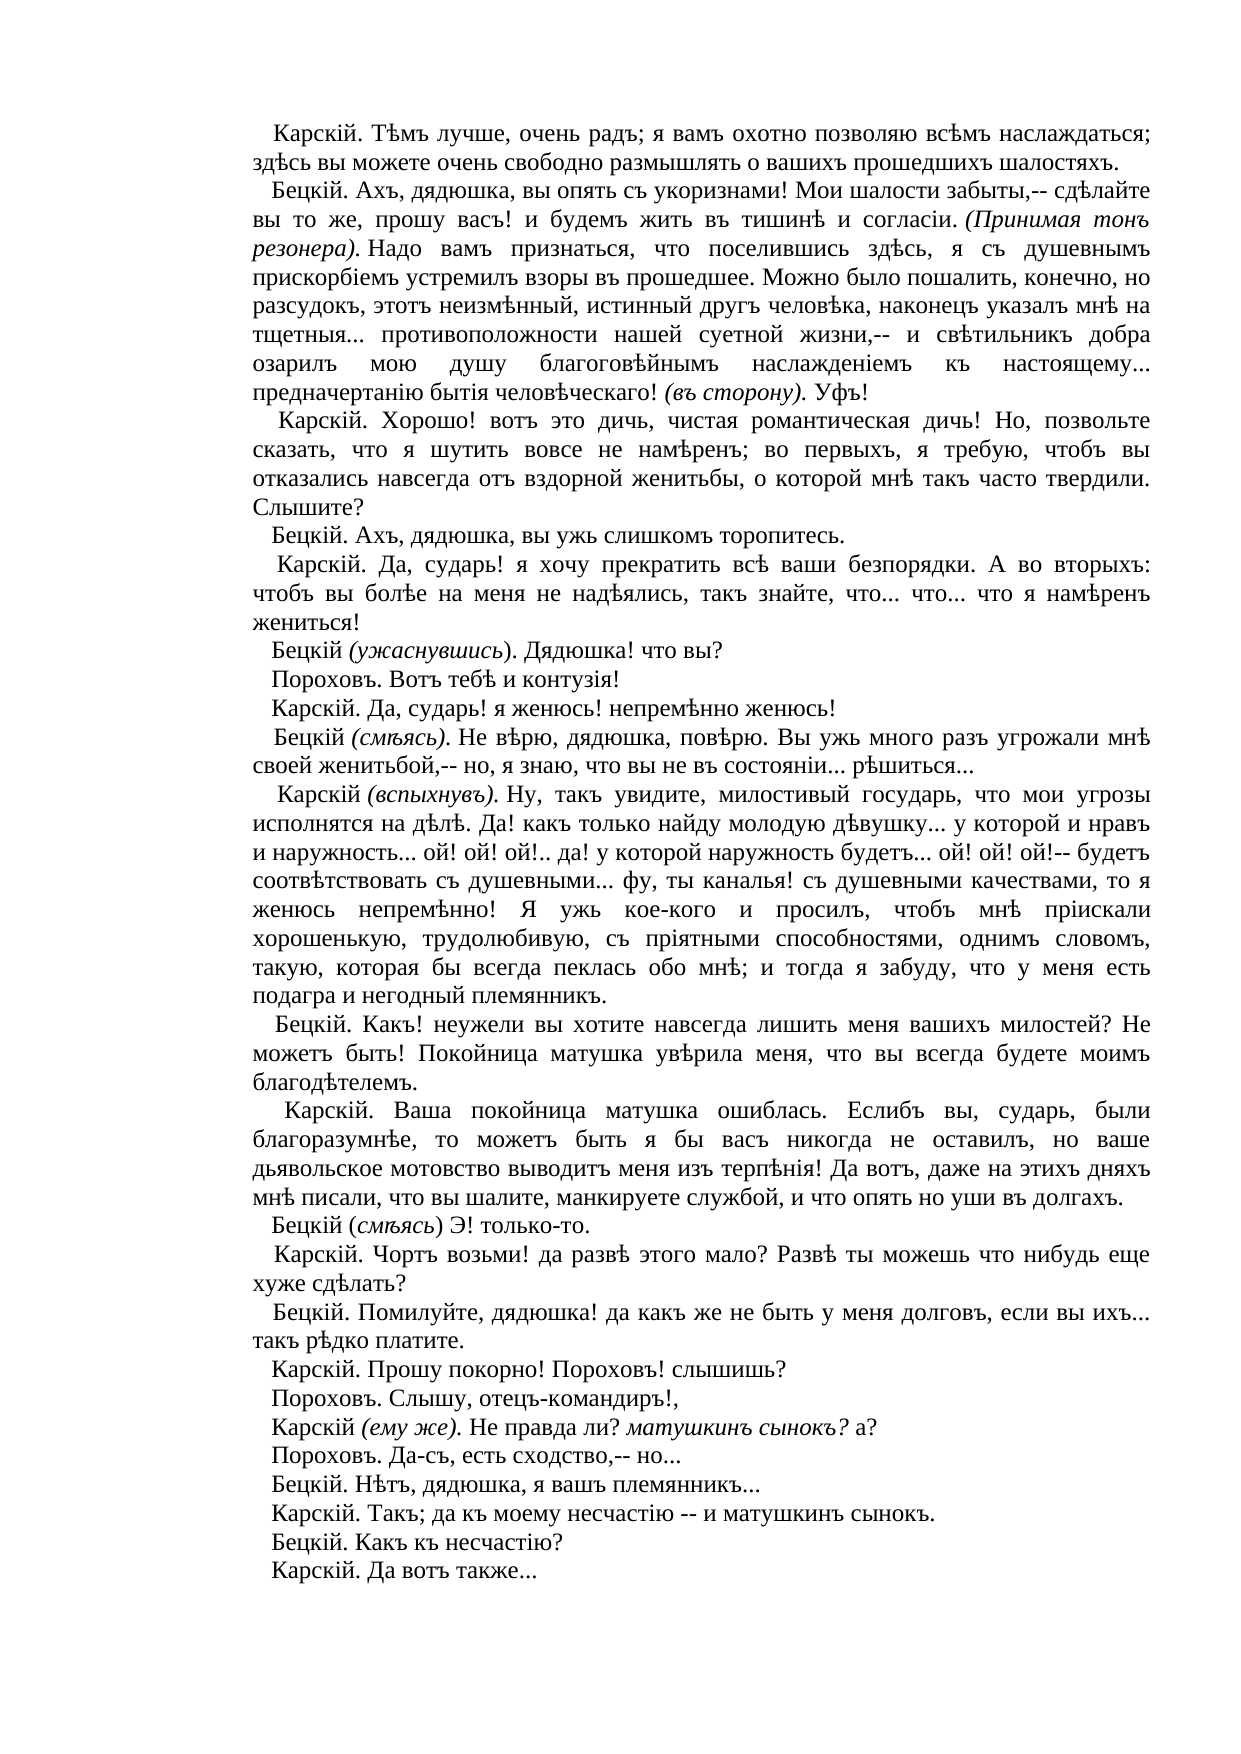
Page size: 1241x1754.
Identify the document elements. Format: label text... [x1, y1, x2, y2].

text Бецкій. Ахъ, дядюшка, вы опять съ укоризнами! Мои шалости забыты,-- сдѣлайте вы то же, прошу васъ! и будемъ жить въ тишинѣ и согласіи. (Принимая тонъ резонера). Надо вамъ признаться, что поселившись здѣсь, я съ душевнымъ прискорбіемъ устремилъ взоры въ прошедшее. Можно было пошалить, конечно, но разсудокъ, этотъ неизмѣнный, истинный другъ человѣка, наконецъ указалъ мнѣ на тщетныя... противоположности нашей суетной жизни,-- и свѣтильникъ добра озарилъ мою душу благоговѣйнымъ наслажденіемъ къ настоящему... предначертанію бытія человѣческаго! (въ сторону). Уфъ! [252, 176, 1152, 406]
text Карскій. Такъ; да къ моему несчастію -- и матушкинъ сынокъ. [252, 1498, 1152, 1527]
text Бецкій (ужаснувшись). Дядюшка! что вы? [252, 636, 1152, 664]
text Пороховъ. Слышу, отецъ-командиръ!, [252, 1383, 1152, 1412]
text Карскій. Хорошо! вотъ это дичь, чистая романтическая дичь! Но, позвольте сказать, что я шутить вовсе не намѣренъ; во первыхъ, я требую, чтобъ вы отказались навсегда отъ вздорной женитьбы, о которой мнѣ такъ часто твердили. Слышите? [252, 406, 1152, 521]
text Карскій. Прошу покорно! Пороховъ! слышишь? [252, 1354, 1152, 1383]
text Карскій. Да, сударь! я хочу прекратить всѣ ваши безпорядки. А во вторыхъ: чтобъ вы болѣе на меня не надѣялись, такъ знайте, что... что... что я намѣренъ жениться! [252, 549, 1152, 636]
text Карскій. Чортъ возьми! да развѣ этого мало? Развѣ ты можешь что нибудь еще хуже сдѣлать? [252, 1239, 1152, 1297]
text Бецкій. Какъ! неужели вы хотите навсегда лишить меня вашихъ милостей? Не можетъ быть! Покойница матушка увѣрила меня, что вы всегда будете моимъ благодѣтелемъ. [252, 1009, 1152, 1096]
text Карскій (ему же). Не правда ли? матушкинъ сынокъ? а? [252, 1412, 1152, 1441]
text Карскій. Тѣмъ лучше, очень радъ; я вамъ охотно позволяю всѣмъ наслаждаться; здѣсь вы можете очень свободно размышлять о вашихъ прошедшихъ шалостяхъ. [252, 118, 1152, 176]
text Карскій. Да, сударь! я женюсь! непремѣнно женюсь! [252, 693, 1152, 722]
text Бецкій. Какъ къ несчастію? [252, 1527, 1152, 1556]
text Бецкій. Ахъ, дядюшка, вы ужь слишкомъ торопитесь. [252, 521, 1152, 549]
text Карскій (вспыхнувъ). Ну, такъ увидите, милостивый государь, что мои угрозы исполнятся на дѣлѣ. Да! какъ только найду молодую дѣвушку... у которой и нравъ и наружность... ой! ой! ой!.. да! у которой наружность будетъ... ой! ой! ой!-- будетъ соотвѣтствовать съ душевными... фу, ты каналья! съ душевными качествами, то я женюсь непремѣнно! Я ужь кое-кого и просилъ, чтобъ мнѣ пріискали хорошенькую, трудолюбивую, съ пріятными способностями, однимъ словомъ, такую, которая бы всегда пеклась обо мнѣ; и тогда я забуду, что у меня есть подагра и негодный племянникъ. [252, 779, 1152, 1009]
text Пороховъ. Да-съ, есть сходство,-- но... [252, 1441, 1152, 1469]
text Карскій. Да вотъ также... [252, 1556, 1152, 1584]
text Бецкій. Помилуйте, дядюшка! да какъ же не быть у меня долговъ, если вы ихъ... такъ рѣдко платите. [252, 1297, 1152, 1354]
text Карскій. Ваша покойница матушка ошиблась. Еслибъ вы, сударь, были благоразумнѣе, то можетъ быть я бы васъ никогда не оставилъ, но ваше дьявольское мотовство выводитъ меня изъ терпѣнія! Да вотъ, даже на этихъ дняхъ мнѣ писали, что вы шалите, манкируете службой, и что опять но уши въ долгахъ. [252, 1096, 1152, 1211]
text Пороховъ. Вотъ тебѣ и контузія! [252, 664, 1152, 693]
text Бецкій (смѣясь). Не вѣрю, дядюшка, повѣрю. Вы ужь много разъ угрожали мнѣ своей женитьбой,-- но, я знаю, что вы не въ состояніи... рѣшиться... [252, 722, 1152, 779]
text Бецкій (смѣясь) Э! только-то. [252, 1211, 1152, 1239]
text Бецкій. Нѣтъ, дядюшка, я вашъ племянникъ... [252, 1469, 1152, 1498]
